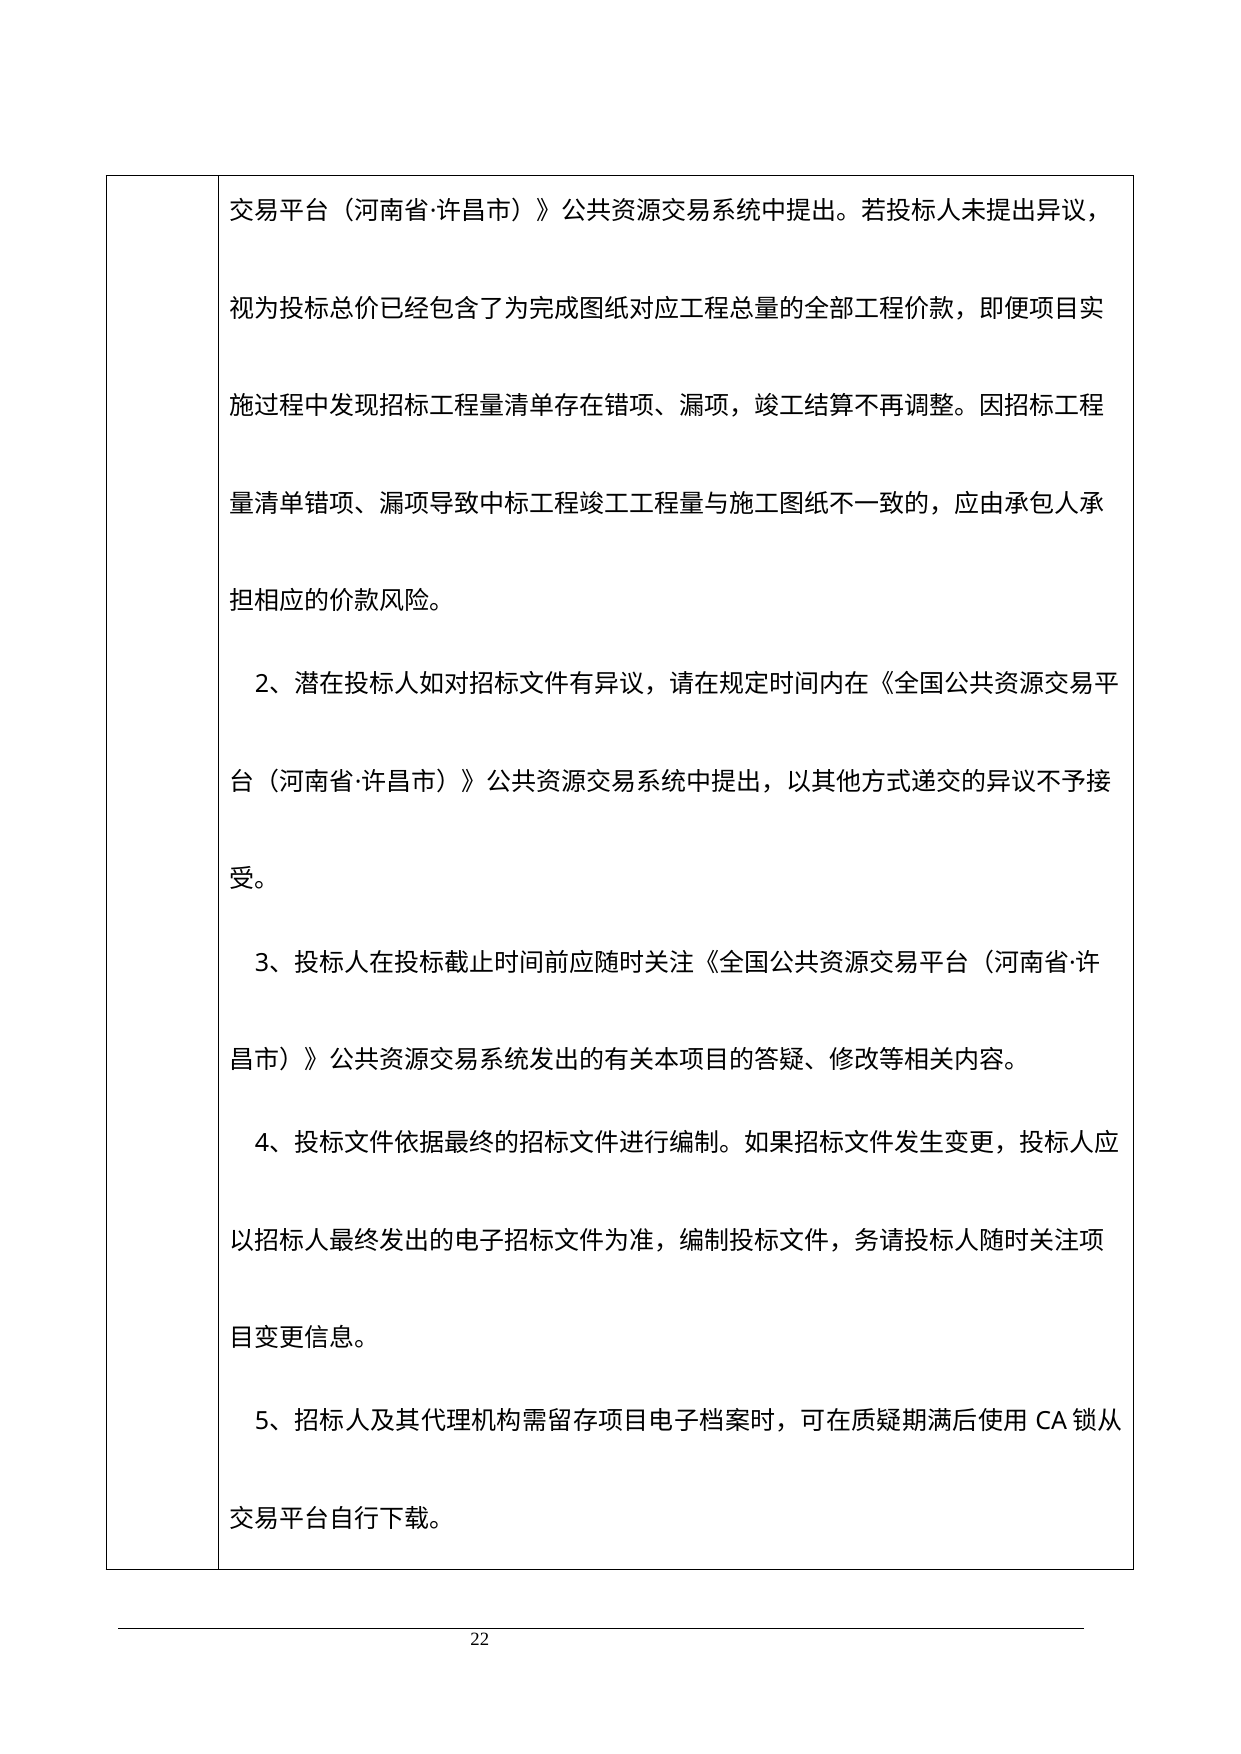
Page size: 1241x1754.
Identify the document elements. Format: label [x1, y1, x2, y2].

table_cell [107, 176, 218, 1569]
table_cell [219, 176, 1133, 1569]
